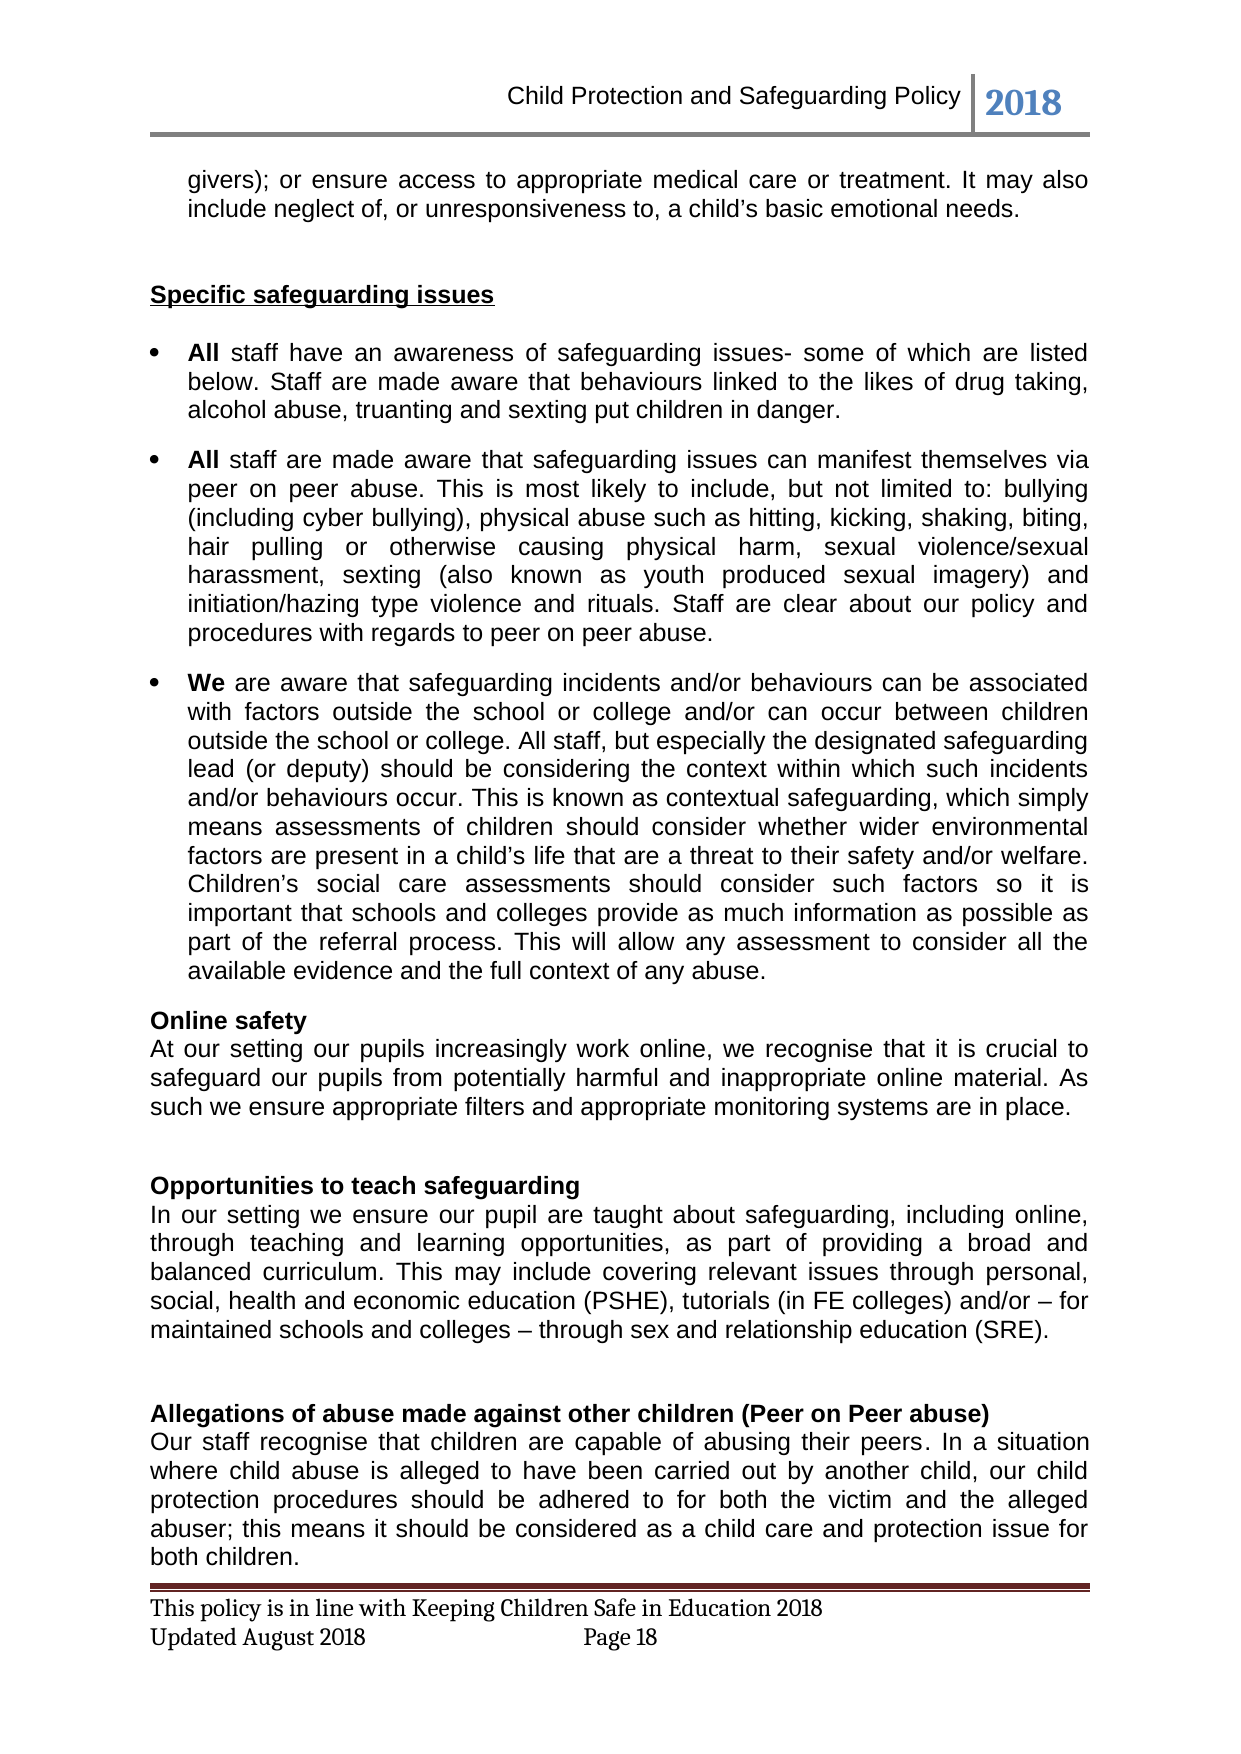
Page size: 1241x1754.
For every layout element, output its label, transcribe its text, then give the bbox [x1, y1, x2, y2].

text Online safety [150, 1006, 1090, 1034]
text In our setting we ensure our pupil are taught about safeguarding, including online, through teaching and learning opportunities, as part of providing a broad and balanced curriculum. This may include covering relevant issues through personal, social, health and economic education (PSHE), tutorials (in FE colleges) and/or – for maintained schools and colleges – through sex and relationship education (SRE). [150, 1200, 1090, 1343]
list We are aware that safeguarding incidents and/or behaviours can be associated with factors outside the school or college and/or can occur between children outside the school or college. All staff, but especially the designated safeguarding lead (or deputy) should be considering the context within which such incidents and/or behaviours occur. This is known as contextual safeguarding, which simply means assessments of children should consider whether wider environmental factors are present in a child’s life that are a threat to their safety and/or welfare. Children’s social care assessments should consider such factors so it is important that schools and colleges provide as much information as possible as part of the referral process. This will allow any assessment to consider all the available evidence and the full context of any abuse. [150, 668, 1090, 984]
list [150, 165, 1090, 223]
text Allegations of abuse made against other children (Peer on Peer abuse) [150, 1399, 1090, 1427]
text Specific safeguarding issues [150, 280, 1090, 309]
text At our setting our pupils increasingly work online, we recognise that it is crucial to safeguard our pupils from potentially harmful and inappropriate online material. As such we ensure appropriate filters and appropriate monitoring systems are in place. [150, 1034, 1090, 1121]
list All staff are made aware that safeguarding issues can manifest themselves via peer on peer abuse. This is most likely to include, but not limited to: bullying (including cyber bullying), physical abuse such as hitting, kicking, shaking, biting, hair pulling or otherwise causing physical harm, sexual violence/sexual harassment, sexting (also known as youth produced sexual imagery) and initiation/hazing type violence and rituals. Staff are clear about our policy and procedures with regards to peer on peer abuse. [150, 445, 1090, 647]
list All staff have an awareness of safeguarding issues- some of which are listed below. Staff are made aware that behaviours linked to the likes of drug taking, alcohol abuse, truanting and sexting put children in danger. [150, 338, 1090, 424]
text Opportunities to teach safeguarding [150, 1171, 1090, 1200]
text Our staff recognise that children are capable of abusing their peers. In a situation where child abuse is alleged to have been carried out by another child, our child protection procedures should be adhered to for both the victim and the alleged abuser; this means it should be considered as a child care and protection issue for both children. [150, 1427, 1090, 1571]
